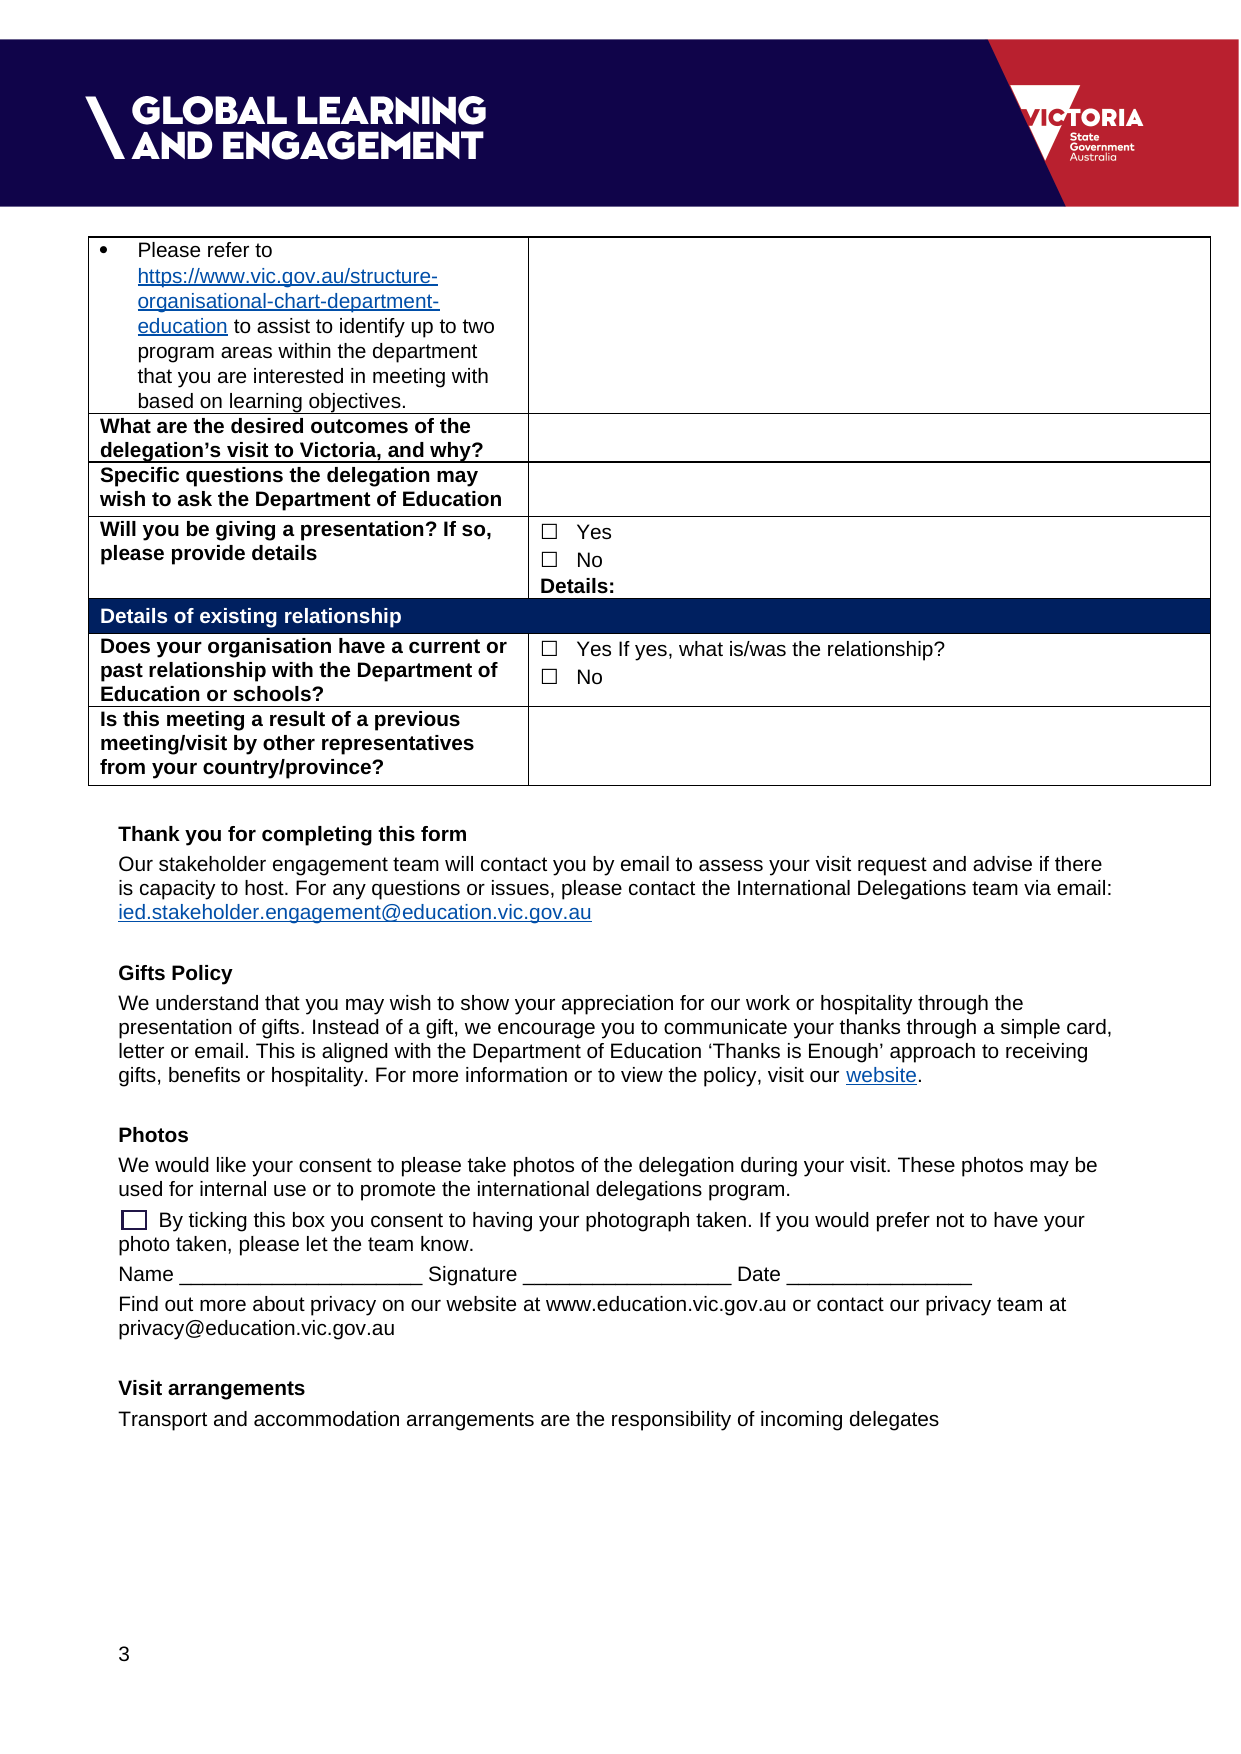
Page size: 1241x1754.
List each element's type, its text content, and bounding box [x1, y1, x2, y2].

table_cell What are the desired outcomes of the delegation’s visit to Victoria, and why? [89, 414, 528, 461]
text Our stakeholder engagement team will contact you by email to assess your visit request and advise if there is capacity to host. For any questions or issues, please contact the International Delegations team via email: ied.stakeholder.engagement@education.vic.gov.au [118, 852, 1122, 924]
text Find out more about privacy on our website at www.education.vic.gov.au or contact our privacy team at privacy@education.vic.gov.au [118, 1292, 1122, 1340]
table_cell [529, 414, 1210, 461]
text We understand that you may wish to show your appreciation for our work or hospitality through the presentation of gifts. Instead of a gift, we encourage you to communicate your thanks through a simple card, letter or email. This is aligned with the Department of Education ‘Thanks is Enough’ approach to receiving gifts, benefits or hospitality. For more information or to view the policy, visit our website. [118, 991, 1122, 1087]
table_cell Yes No Details: [529, 517, 1210, 598]
text Visit arrangements [118, 1376, 1122, 1400]
table_cell Details of existing relationship [89, 599, 1210, 633]
text By ticking this box you consent to having your photograph taken. If you would prefer not to have your photo taken, please let the team know. [118, 1207, 1122, 1255]
text Thank you for completing this form [118, 822, 1122, 846]
table_cell Does your organisation have a current or past relationship with the Department of Education or schools? [89, 634, 528, 706]
picture [0, 39, 1239, 207]
text Photos [118, 1123, 1122, 1147]
table_cell [529, 238, 1210, 412]
table_cell [529, 707, 1210, 784]
text Name _____________________ Signature __________________ Date ________________ [118, 1262, 1122, 1286]
text Transport and accommodation arrangements are the responsibility of incoming delegates [118, 1406, 1122, 1430]
table_cell Yes If yes, what is/was the relationship? No [529, 634, 1210, 706]
text Gifts Policy [118, 961, 1122, 984]
table_cell Specific questions the delegation may wish to ask the Department of Education [89, 463, 528, 516]
table_cell Is this meeting a result of a previous meeting/visit by other representatives from your country/province? [89, 707, 528, 784]
table_cell Will you be giving a presentation? If so, please provide details [89, 517, 528, 598]
table_cell [529, 463, 1210, 516]
text We would like your consent to please take photos of the delegation during your visit. These photos may be used for internal use or to promote the international delegations program. [118, 1153, 1122, 1201]
